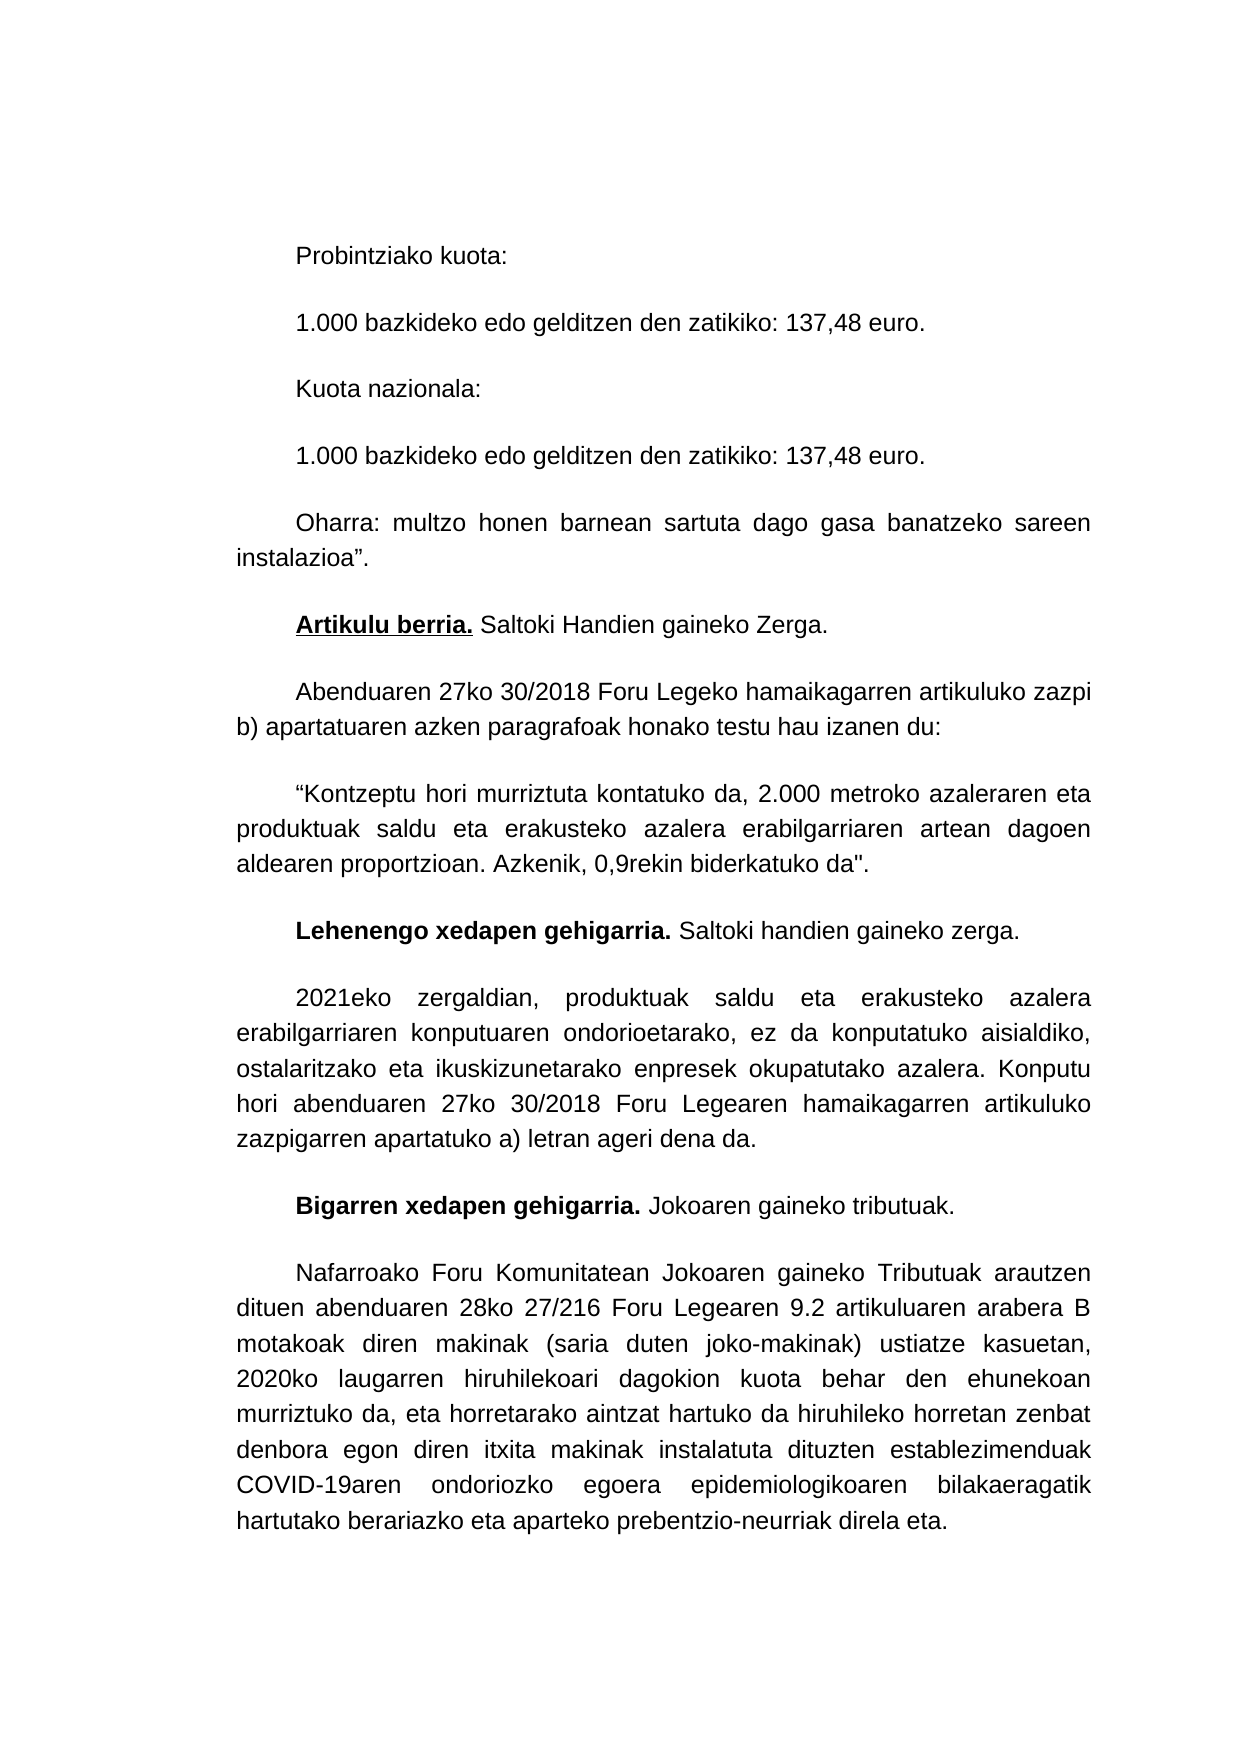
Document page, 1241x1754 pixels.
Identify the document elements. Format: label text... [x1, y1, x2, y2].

text Artikulu berria. Saltoki Handien gaineko Zerga. [236, 605, 1092, 640]
text Probintziako kuota: [236, 236, 1092, 272]
text 1.000 bazkideko edo gelditzen den zatikiko: 137,48 euro. [236, 303, 1092, 338]
text Oharra: multzo honen barnean sartuta dago gasa banatzeko sareen instalazioa”. [236, 503, 1092, 574]
text Abenduaren 27ko 30/2018 Foru Legeko hamaikagarren artikuluko zazpi b) apartatuaren azken paragrafoak honako testu hau izanen du: [236, 672, 1092, 742]
text Nafarroako Foru Komunitatean Jokoaren gaineko Tributuak arautzen dituen abenduaren 28ko 27/216 Foru Legearen 9.2 artikuluaren arabera B motakoak diren makinak (saria duten joko-makinak) ustiatze kasuetan, 2020ko laugarren hiruhilekoari dagokion kuota behar den ehunekoan murriztuko da, eta horretarako aintzat hartuko da hiruhileko horretan zenbat denbora egon diren itxita makinak instalatuta dituzten establezimenduak COVID-19aren ondoriozko egoera epidemiologikoaren bilakaeragatik hartutako berariazko eta aparteko prebentzio-neurriak direla eta. [236, 1253, 1092, 1536]
text Lehenengo xedapen gehigarria. Saltoki handien gaineko zerga. [236, 911, 1092, 947]
text 2021eko zergaldian, produktuak saldu eta erakusteko azalera erabilgarriaren konputuaren ondorioetarako, ez da konputatuko aisialdiko, ostalaritzako eta ikuskizunetarako enpresek okupatutako azalera. Konputu hori abenduaren 27ko 30/2018 Foru Legearen hamaikagarren artikuluko zazpigarren apartatuko a) letran ageri dena da. [236, 978, 1092, 1155]
text “Kontzeptu hori murriztuta kontatuko da, 2.000 metroko azaleraren eta produktuak saldu eta erakusteko azalera erabilgarriaren artean dagoen aldearen proportzioan. Azkenik, 0,9rekin biderkatuko da". [236, 774, 1092, 880]
text Kuota nazionala: [236, 369, 1092, 405]
text 1.000 bazkideko edo gelditzen den zatikiko: 137,48 euro. [236, 436, 1092, 472]
text Bigarren xedapen gehigarria. Jokoaren gaineko tributuak. [236, 1186, 1092, 1222]
